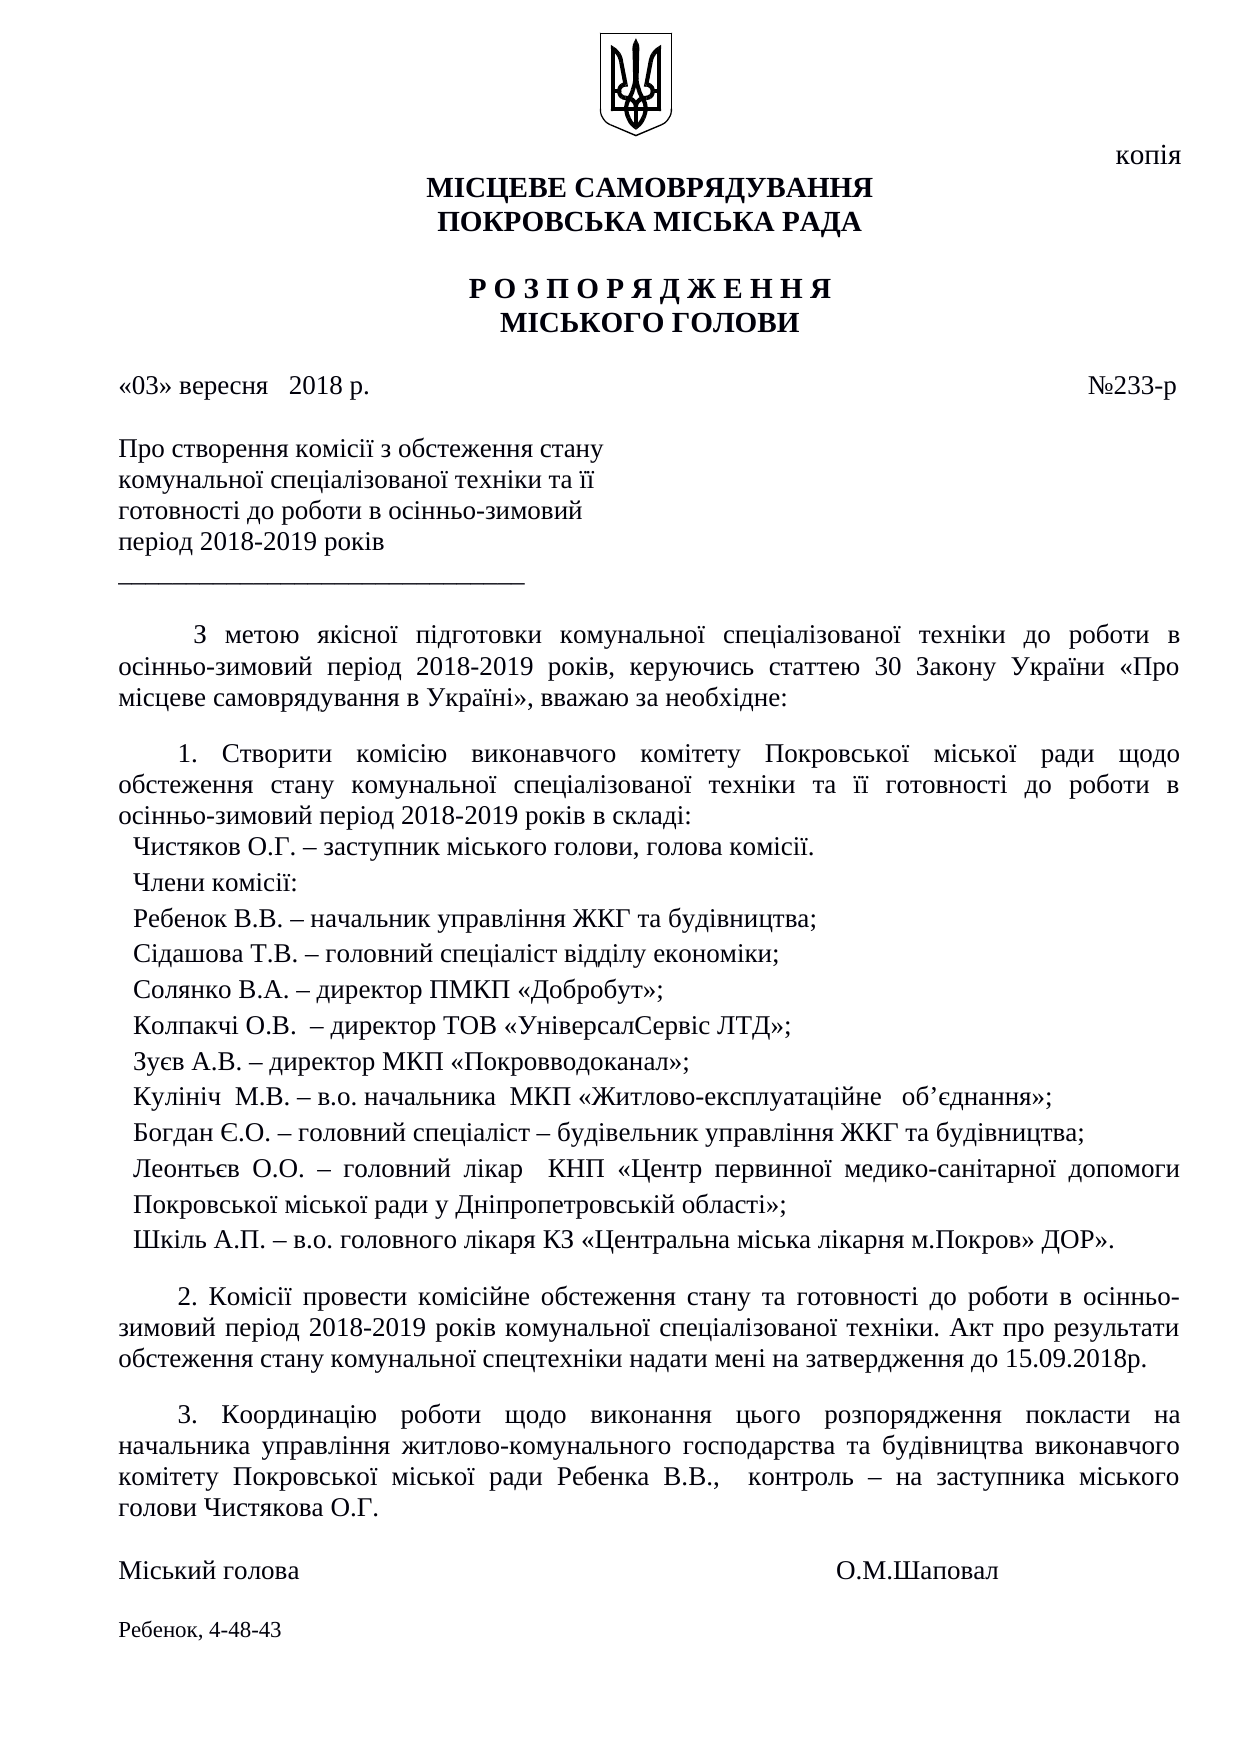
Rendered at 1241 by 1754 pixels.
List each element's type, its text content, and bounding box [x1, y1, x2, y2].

list Ребенок, 4-48-43 [118, 1616, 1181, 1642]
text МІСЦЕВЕ САМОВРЯДУВАННЯ [118, 171, 1181, 204]
text ПОКРОВСЬКА МІСЬКА РАДА [118, 204, 1181, 238]
list Шкіль А.П. – в.о. головного лікаря КЗ «Центральна міська лікарня м.Покров» ДОР». [118, 1223, 1181, 1254]
list Зуєв А.В. – директор МКП «Покровводоканал»; [118, 1045, 1181, 1076]
text Р О З П О Р Я Д Ж Е Н Н Я [118, 271, 1181, 305]
list Члени комісії: [118, 866, 1181, 897]
list 2. Комісії провести комісійне обстеження стану та готовності до роботи в осінньо-зимовий період 2018-2019 років комунальної спеціалізованої техніки. Акт про результати обстеження стану комунальної спецтехніки надати мені на затвердження до 15.09.2018р. [118, 1279, 1181, 1373]
list Колпакчі О.В. – директор ТОВ «УніверсалСервіс ЛТД»; [118, 1009, 1181, 1040]
list Богдан Є.О. – головний спеціаліст – будівельник управління ЖКГ та будівництва; [118, 1116, 1181, 1147]
text ______________________________ [118, 556, 1181, 587]
list Кулініч М.В. – в.о. начальника МКП «Житлово-експлуатаційне об’єднання»; [118, 1081, 1181, 1112]
list Солянко В.А. – директор ПМКП «Добробут»; [118, 973, 1181, 1004]
text копія [99, 29, 1181, 171]
list З метою якісної підготовки комунальної спеціалізованої техніки до роботи в осінньо-зимовий період 2018-2019 років, керуючись статтею 30 Закону України «Про місцеве самоврядування в Україні», вважаю за необхідне: [118, 618, 1181, 712]
list Леонтьєв О.О. – головний лікар КНП «Центр первинної медико-санітарної допомоги Покровської міської ради у Дніпропетровській області»; [133, 1152, 1181, 1219]
text МІСЬКОГО ГОЛОВИ [118, 305, 1181, 338]
list 1. Створити комісію виконавчого комітету Покровської міської ради щодо обстеження стану комунальної спеціалізованої техніки та її готовності до роботи в осінньо-зимовий період 2018-2019 років в складі: [118, 737, 1181, 830]
text «03» вересня 2018 р. №233-р [118, 369, 1181, 401]
text Про створення комісії з обстеження стану комунальної спеціалізованої техніки та її готовності до роботи в осінньо-зимовий період 2018-2019 років [118, 432, 608, 556]
list Ребенок В.В. – начальник управління ЖКГ та будівництва; [118, 902, 1181, 933]
list Чистяков О.Г. – заступник міського голови, голова комісії. [118, 830, 1181, 862]
list Сідашова Т.В. – головний спеціаліст відділу економіки; [118, 938, 1181, 969]
list 3. Координацію роботи щодо виконання цього розпорядження покласти на начальника управління житлово-комунального господарства та будівництва виконавчого комітету Покровської міської ради Ребенка В.В., контроль – на заступника міського голови Чистякова О.Г. [118, 1398, 1181, 1523]
list Міський голова О.М.Шаповал [118, 1554, 1181, 1585]
